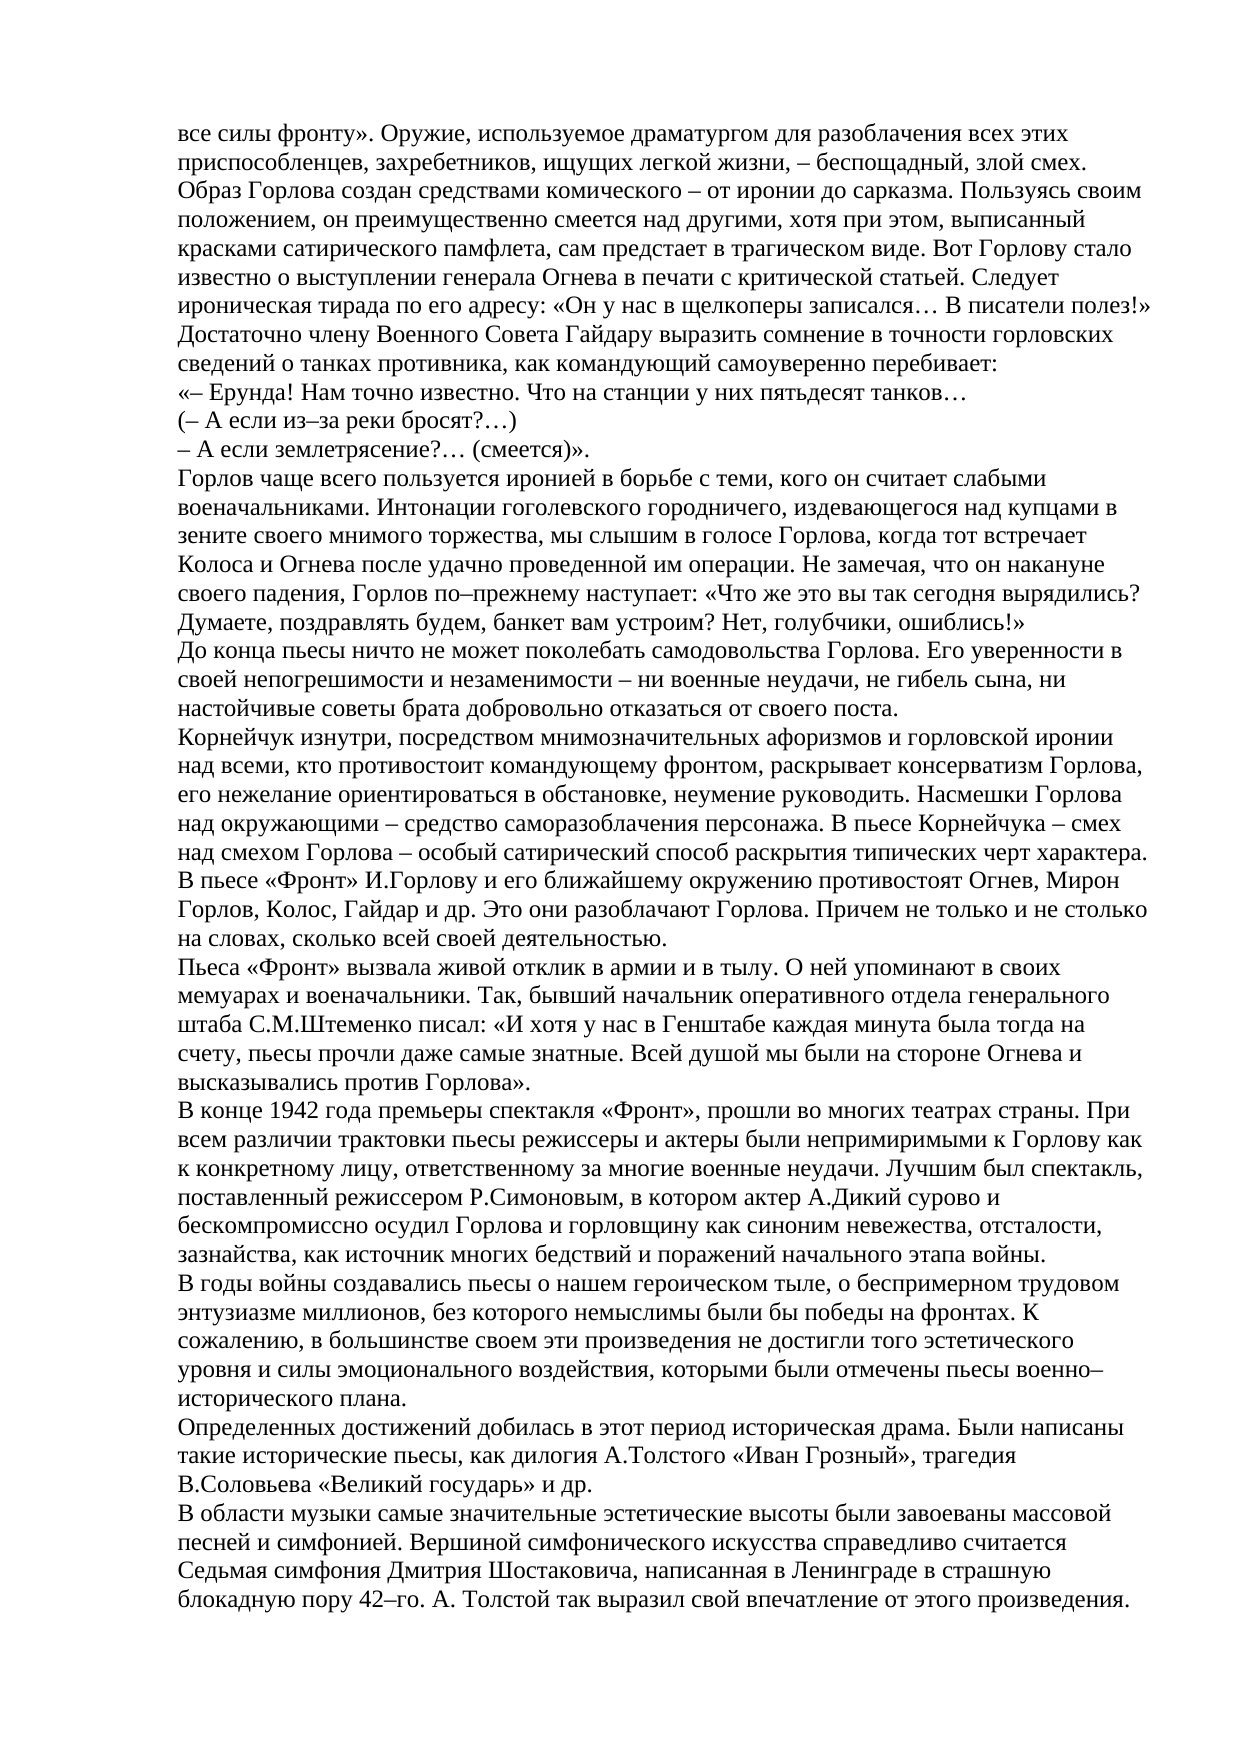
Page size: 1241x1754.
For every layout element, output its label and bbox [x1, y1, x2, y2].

text [177, 118, 1152, 1613]
